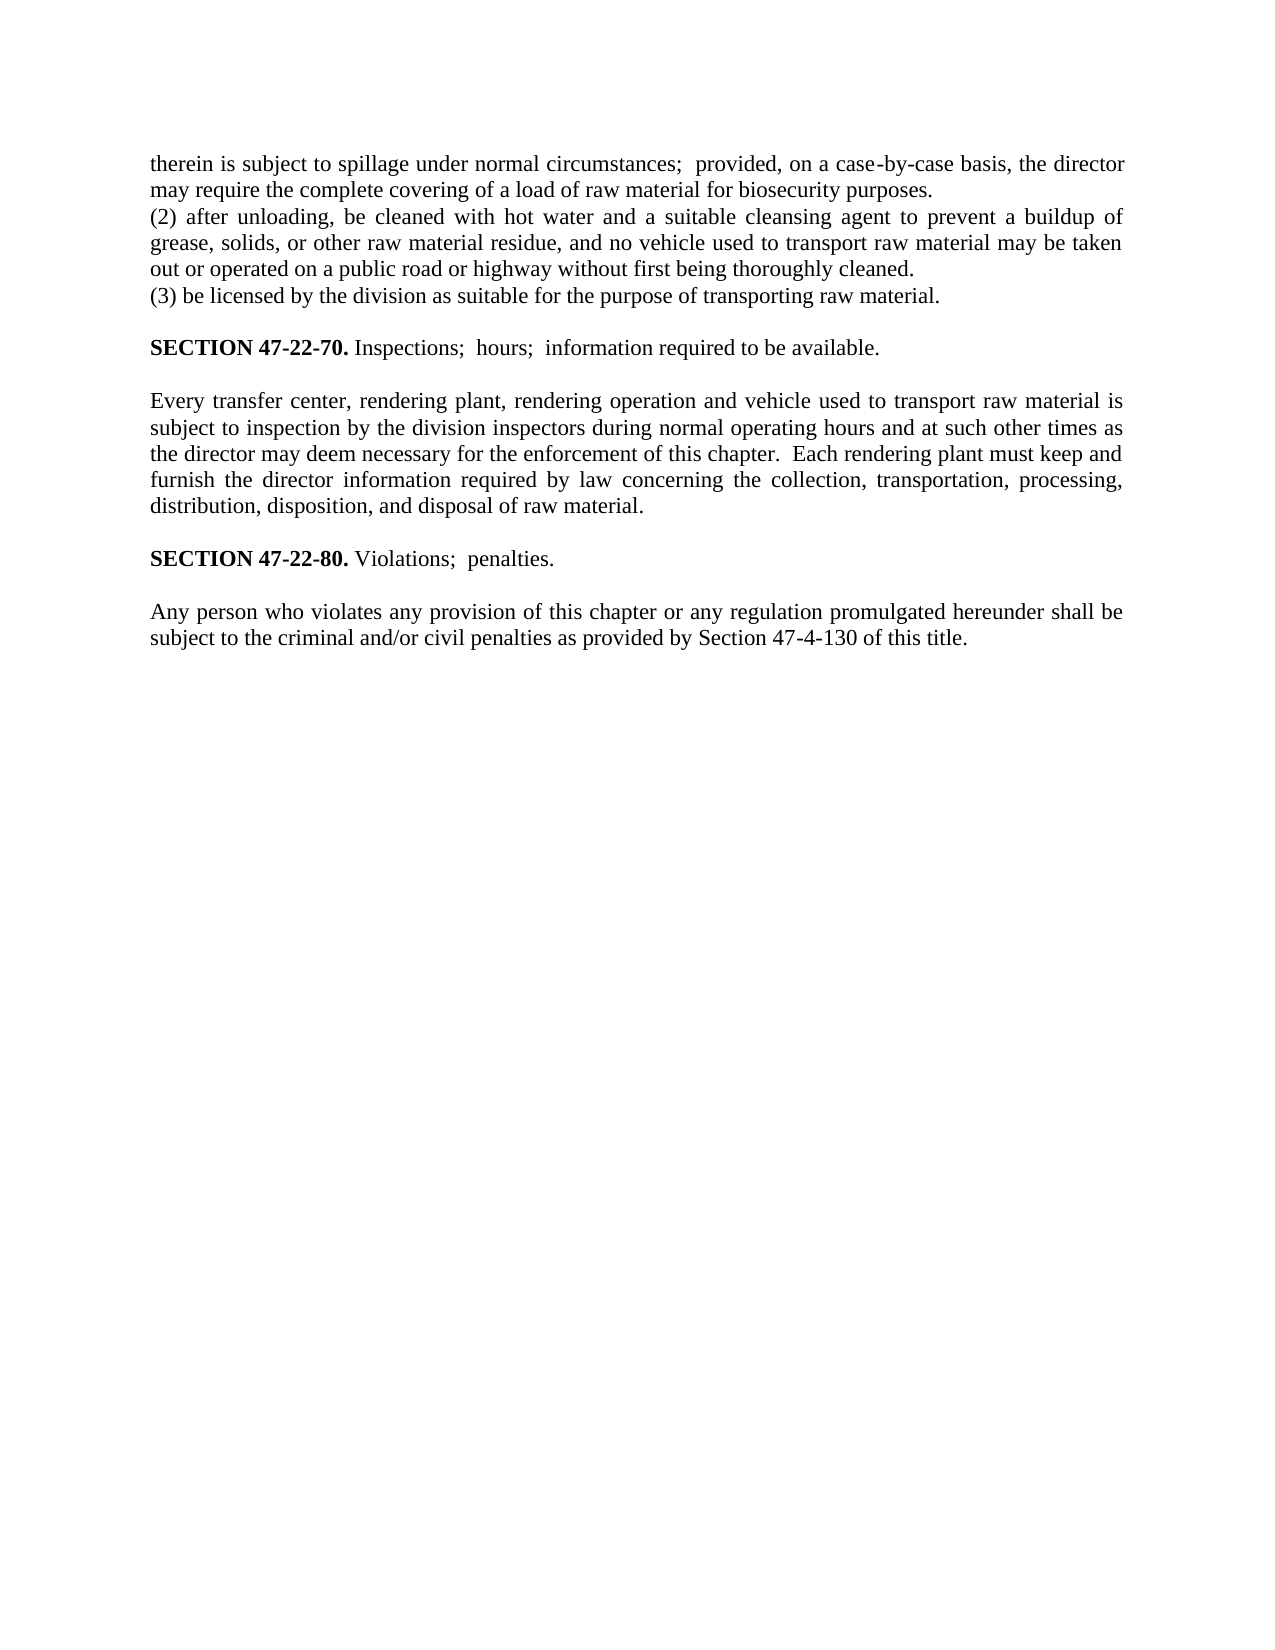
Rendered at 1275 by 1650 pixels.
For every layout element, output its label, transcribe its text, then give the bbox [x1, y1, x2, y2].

text Every transfer center, rendering plant, rendering operation and vehicle used to transport raw material is subject to inspection by the division inspectors during normal operating hours and at such other times as the director may deem necessary for the enforcement of this chapter. Each rendering plant must keep and furnish the director information required by law concerning the collection, transportation, processing, distribution, disposition, and disposal of raw material. [150, 387, 1125, 519]
text SECTION 47-22-80. Violations; penalties. [150, 545, 1125, 572]
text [150, 150, 1125, 203]
text (3) be licensed by the division as suitable for the purpose of transporting raw material. [150, 282, 1125, 308]
text (2) after unloading, be cleaned with hot water and a suitable cleansing agent to prevent a buildup of grease, solids, or other raw material residue, and no vehicle used to transport raw material may be taken out or operated on a public road or highway without first being thoroughly cleaned. [150, 203, 1125, 282]
text SECTION 47-22-70. Inspections; hours; information required to be available. [150, 334, 1125, 361]
text Any person who violates any provision of this chapter or any regulation promulgated hereunder shall be subject to the criminal and/or civil penalties as provided by Section 47-4-130 of this title. [150, 598, 1125, 651]
